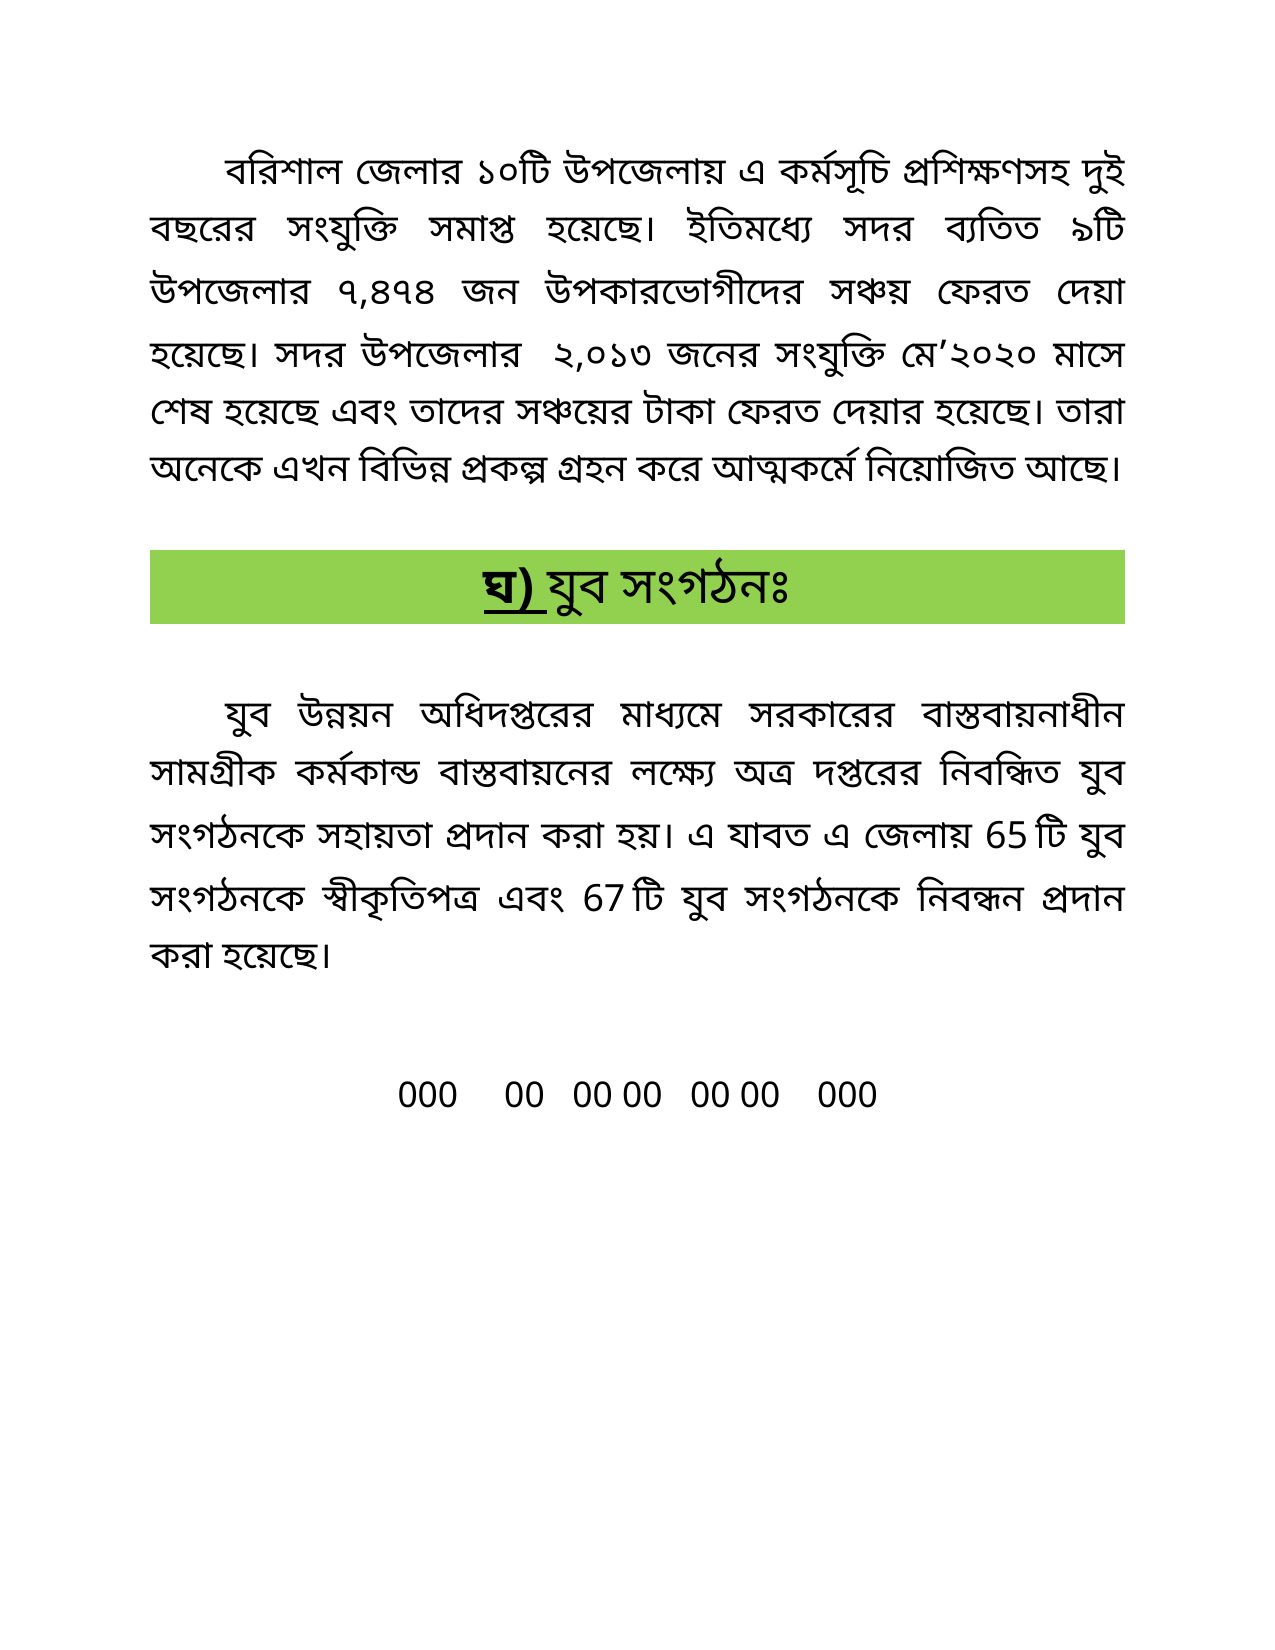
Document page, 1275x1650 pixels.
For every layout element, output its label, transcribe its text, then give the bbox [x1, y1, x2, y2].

text 000 00 00 00 00 00 000 [150, 1069, 1125, 1117]
text ঘ) যুব সংগঠনঃ [150, 550, 1125, 624]
text যুব উন্নয়ন অধিদপ্তরের মাধ্যমে সরকারের বাস্তবায়নাধীন সামগ্রীক কর্মকান্ড বাস্তবায়নের লক্ষ্যে অত্র দপ্তরের নিবন্ধিত যুব সংগঠনকে সহায়তা প্রদান করা হয়। এ যাবত এ জেলায় 65টি যুব সংগঠনকে স্বীকৃতিপত্র এবং 67টি যুব সংগঠনকে নিবন্ধন প্রদান করা হয়েছে। [150, 693, 1125, 983]
text বরিশাল জেলার ১০টি উপজেলায় এ কর্মসূচি প্রশিক্ষণসহ দুই বছরের সংযুক্তি সমাপ্ত হয়েছে। ইতিমধ্যে সদর ব্যতিত ৯টি উপজেলার ৭,৪৭৪ জন উপকারভোগীদের সঞ্চয় ফেরত দেয়া হয়েছে। সদর উপজেলার ২,০১৩ জনের সংযুক্তি মে’২০২০ মাসে শেষ হয়েছে এবং তাদের সঞ্চয়ের টাকা ফেরত দেয়ার হয়েছে। তারা অনেকে এখন বিভিন্ন প্রকল্প গ্রহন করে আত্মকর্মে নিয়োজিত আছে। [150, 150, 1125, 497]
